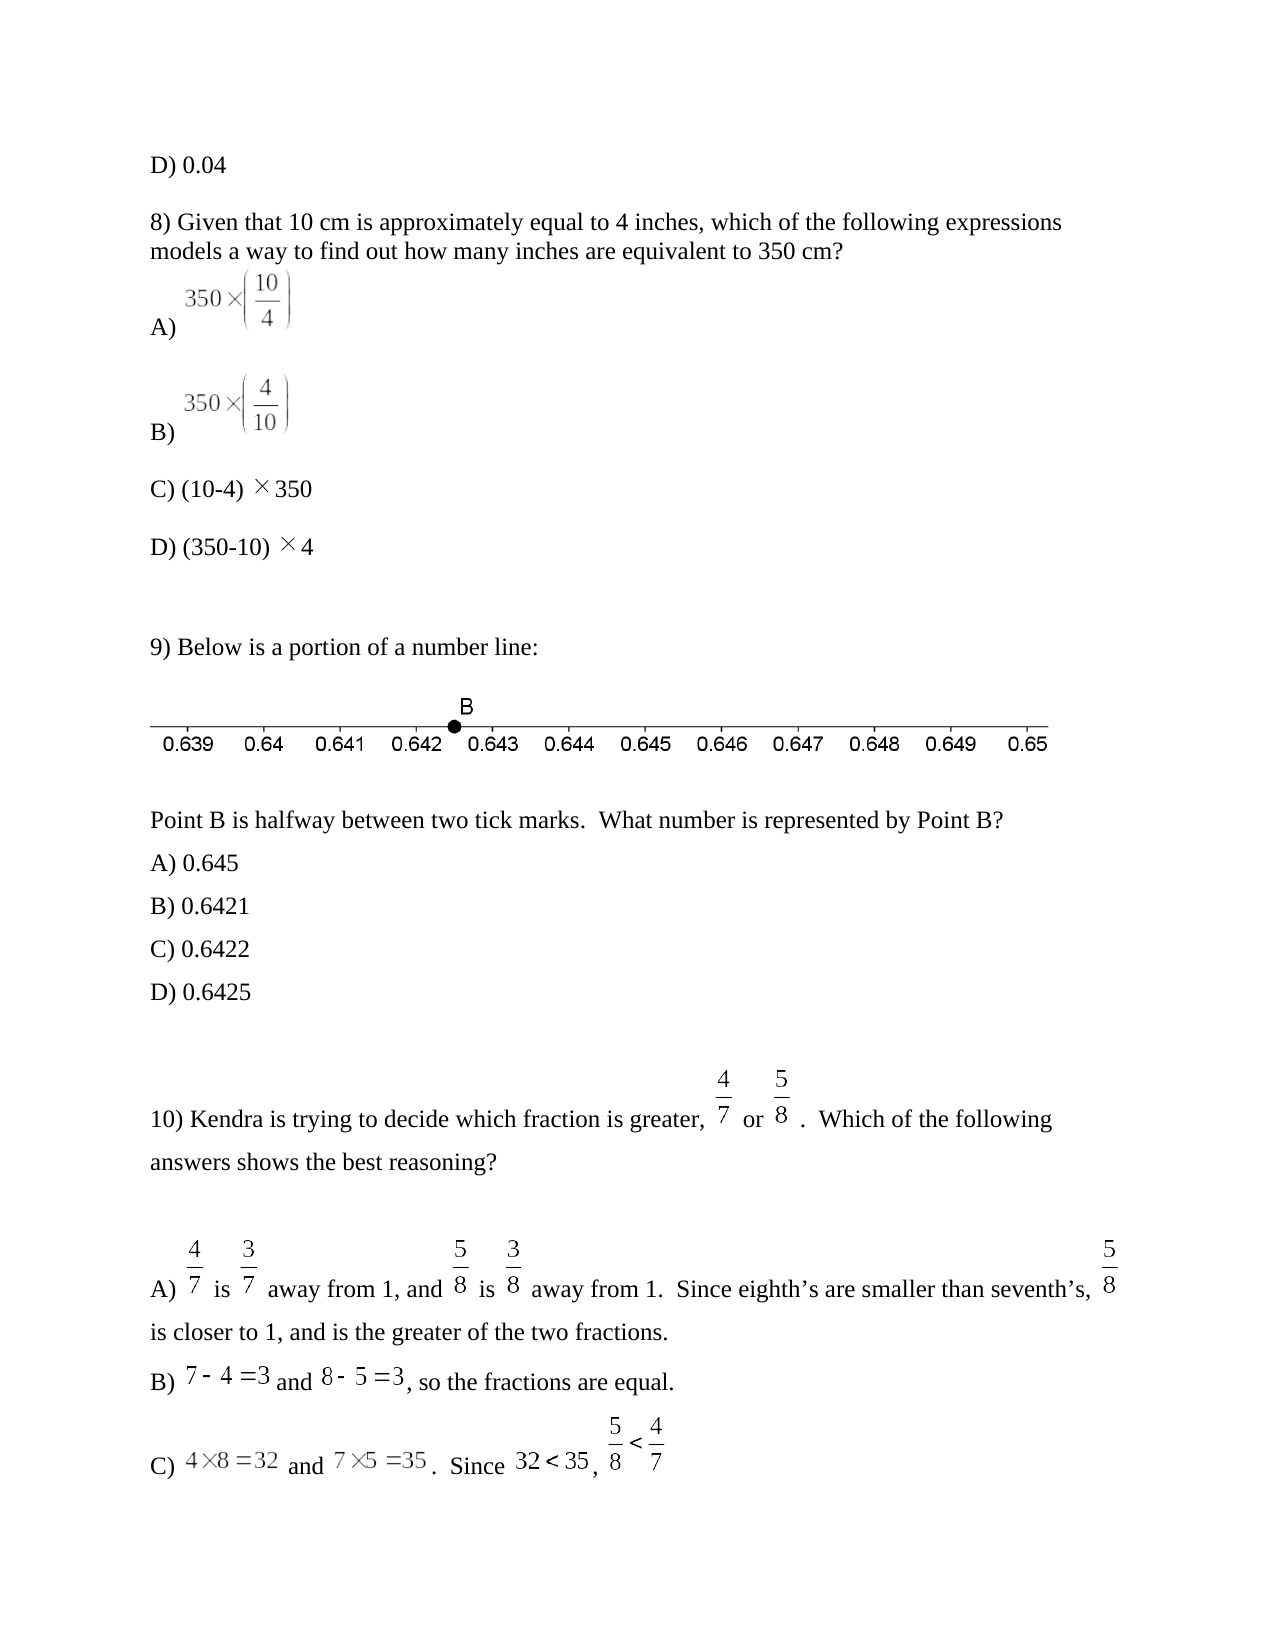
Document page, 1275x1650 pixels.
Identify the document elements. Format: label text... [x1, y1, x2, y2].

text 9) Below is a portion of a number line: [150, 632, 1125, 661]
text B) and , so the fractions are equal. [150, 1361, 1125, 1396]
text C) 0.6422 [150, 934, 1125, 963]
text B) 0.6421 [150, 891, 1125, 920]
text D) 0.04 [150, 150, 1125, 179]
text Point B is halfway between two tick marks. What number is represented by Point B? [150, 805, 1125, 834]
text A) [150, 265, 1125, 341]
text A) is away from 1, and is away from 1. Since eighth’s are smaller than seventh’s, is closer to 1, and is the greater of the two fractions. [150, 1234, 1125, 1346]
text D) 0.6425 [150, 977, 1125, 1006]
text B) [150, 369, 1125, 445]
text A) 0.645 [150, 848, 1125, 877]
text C) (10-4) 350 [150, 474, 1125, 503]
text 8) Given that 10 cm is approximately equal to 4 inches, which of the following expressions models a way to find out how many inches are equivalent to 350 cm? [150, 207, 1125, 265]
text 10) Kendra is trying to decide which fraction is greater, or . Which of the following answers shows the best reasoning? [150, 1064, 1125, 1176]
text D) (350-10) 4 [150, 532, 1125, 560]
text C) and . Since , [150, 1410, 1125, 1480]
